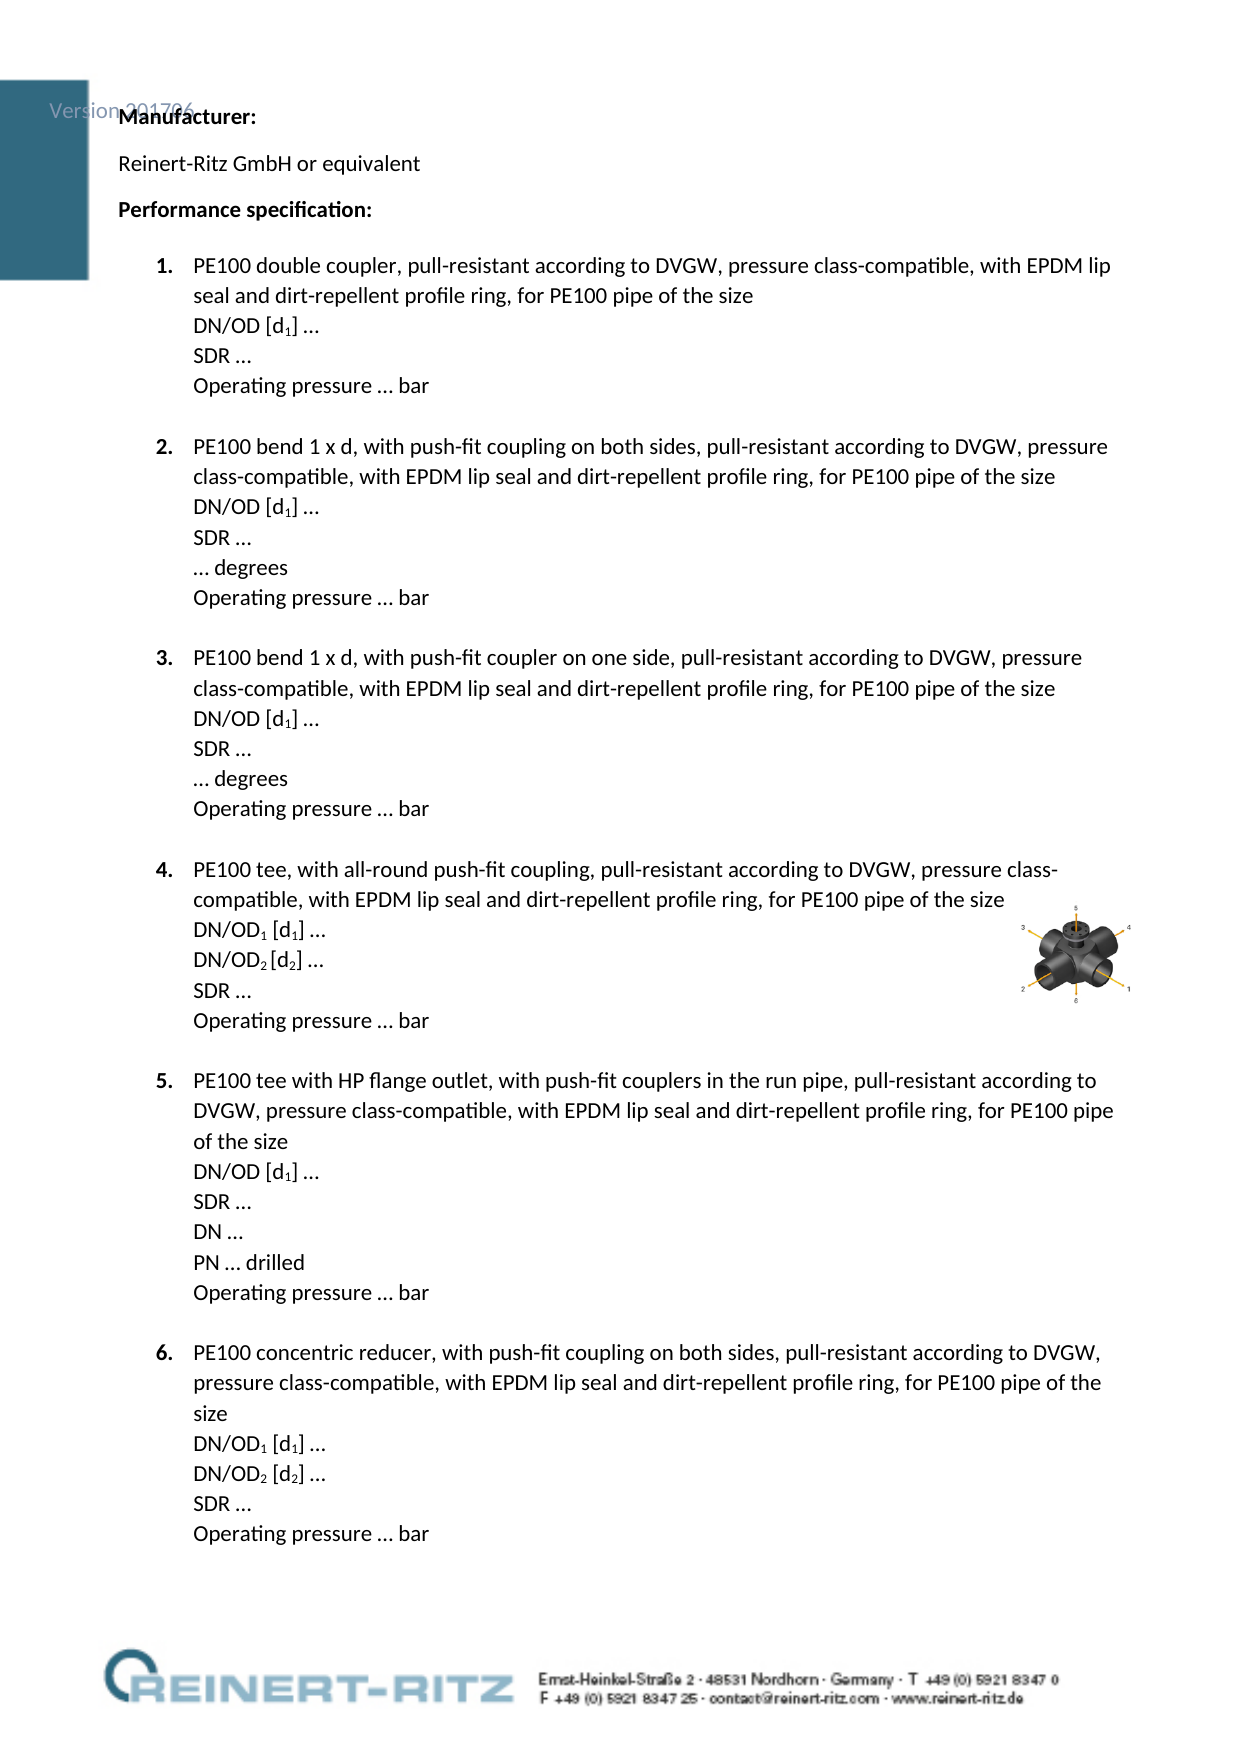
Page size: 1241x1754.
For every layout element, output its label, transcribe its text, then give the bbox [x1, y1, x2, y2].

picture [0, 0, 1240, 1746]
text Performance specification: [118, 196, 1122, 224]
text Reinert-Ritz GmbH or equivalent [118, 149, 1122, 177]
list SDR … [193, 523, 1122, 551]
list Operating pressure … bar [193, 794, 1122, 823]
list Operating pressure … bar [193, 372, 1122, 400]
list SDR … [193, 1489, 1122, 1517]
list DN/OD2 [d2] … [193, 946, 1010, 974]
list Operating pressure … bar [193, 1006, 1122, 1034]
list DN/OD1 [d1] … [193, 915, 1010, 943]
list SDR … [193, 1187, 1122, 1215]
list … degrees [193, 764, 1122, 792]
list DN/OD [d1] … [193, 1157, 1122, 1185]
list … degrees [193, 553, 1122, 581]
list DN/OD [d1] … [193, 492, 1122, 521]
list SDR … [193, 734, 1122, 762]
list PE100 double coupler, pull-resistant according to DVGW, pressure class-compatible, with EPDM lip seal and dirt-repellent profile ring, for PE100 pipe of the size [156, 251, 1122, 309]
list DN/OD1 [d1] … [193, 1429, 1122, 1457]
list PN … drilled [193, 1248, 1122, 1276]
list PE100 bend 1 x d, with push-fit coupler on one side, pull-resistant according to DVGW, pressure class-compatible, with EPDM lip seal and dirt-repellent profile ring, for PE100 pipe of the size [156, 643, 1122, 702]
list PE100 tee, with all-round push-fit coupling, pull-resistant according to DVGW, pressure class-compatible, with EPDM lip seal and dirt-repellent profile ring, for PE100 pipe of the size [156, 855, 1122, 913]
list DN/OD2 [d2] … [193, 1459, 1122, 1487]
list Operating pressure … bar [193, 1519, 1122, 1548]
list DN … [193, 1217, 1122, 1246]
list DN/OD [d1] … [193, 704, 1122, 732]
list SDR … [193, 976, 1010, 1004]
list PE100 tee with HP flange outlet, with push-fit couplers in the run pipe, pull-resistant according to DVGW, pressure class-compatible, with EPDM lip seal and dirt-repellent profile ring, for PE100 pipe of the size [156, 1066, 1122, 1155]
text Manufacturer: [118, 102, 1122, 130]
list SDR … [193, 341, 1122, 369]
list Operating pressure … bar [193, 1278, 1122, 1306]
list Operating pressure … bar [193, 583, 1122, 611]
list PE100 bend 1 x d, with push-fit coupling on both sides, pull-resistant according to DVGW, pressure class-compatible, with EPDM lip seal and dirt-repellent profile ring, for PE100 pipe of the size [156, 432, 1122, 490]
list DN/OD [d1] … [193, 311, 1122, 339]
list PE100 concentric reducer, with push-fit coupling on both sides, pull-resistant according to DVGW, pressure class-compatible, with EPDM lip seal and dirt-repellent profile ring, for PE100 pipe of the size [156, 1338, 1122, 1427]
